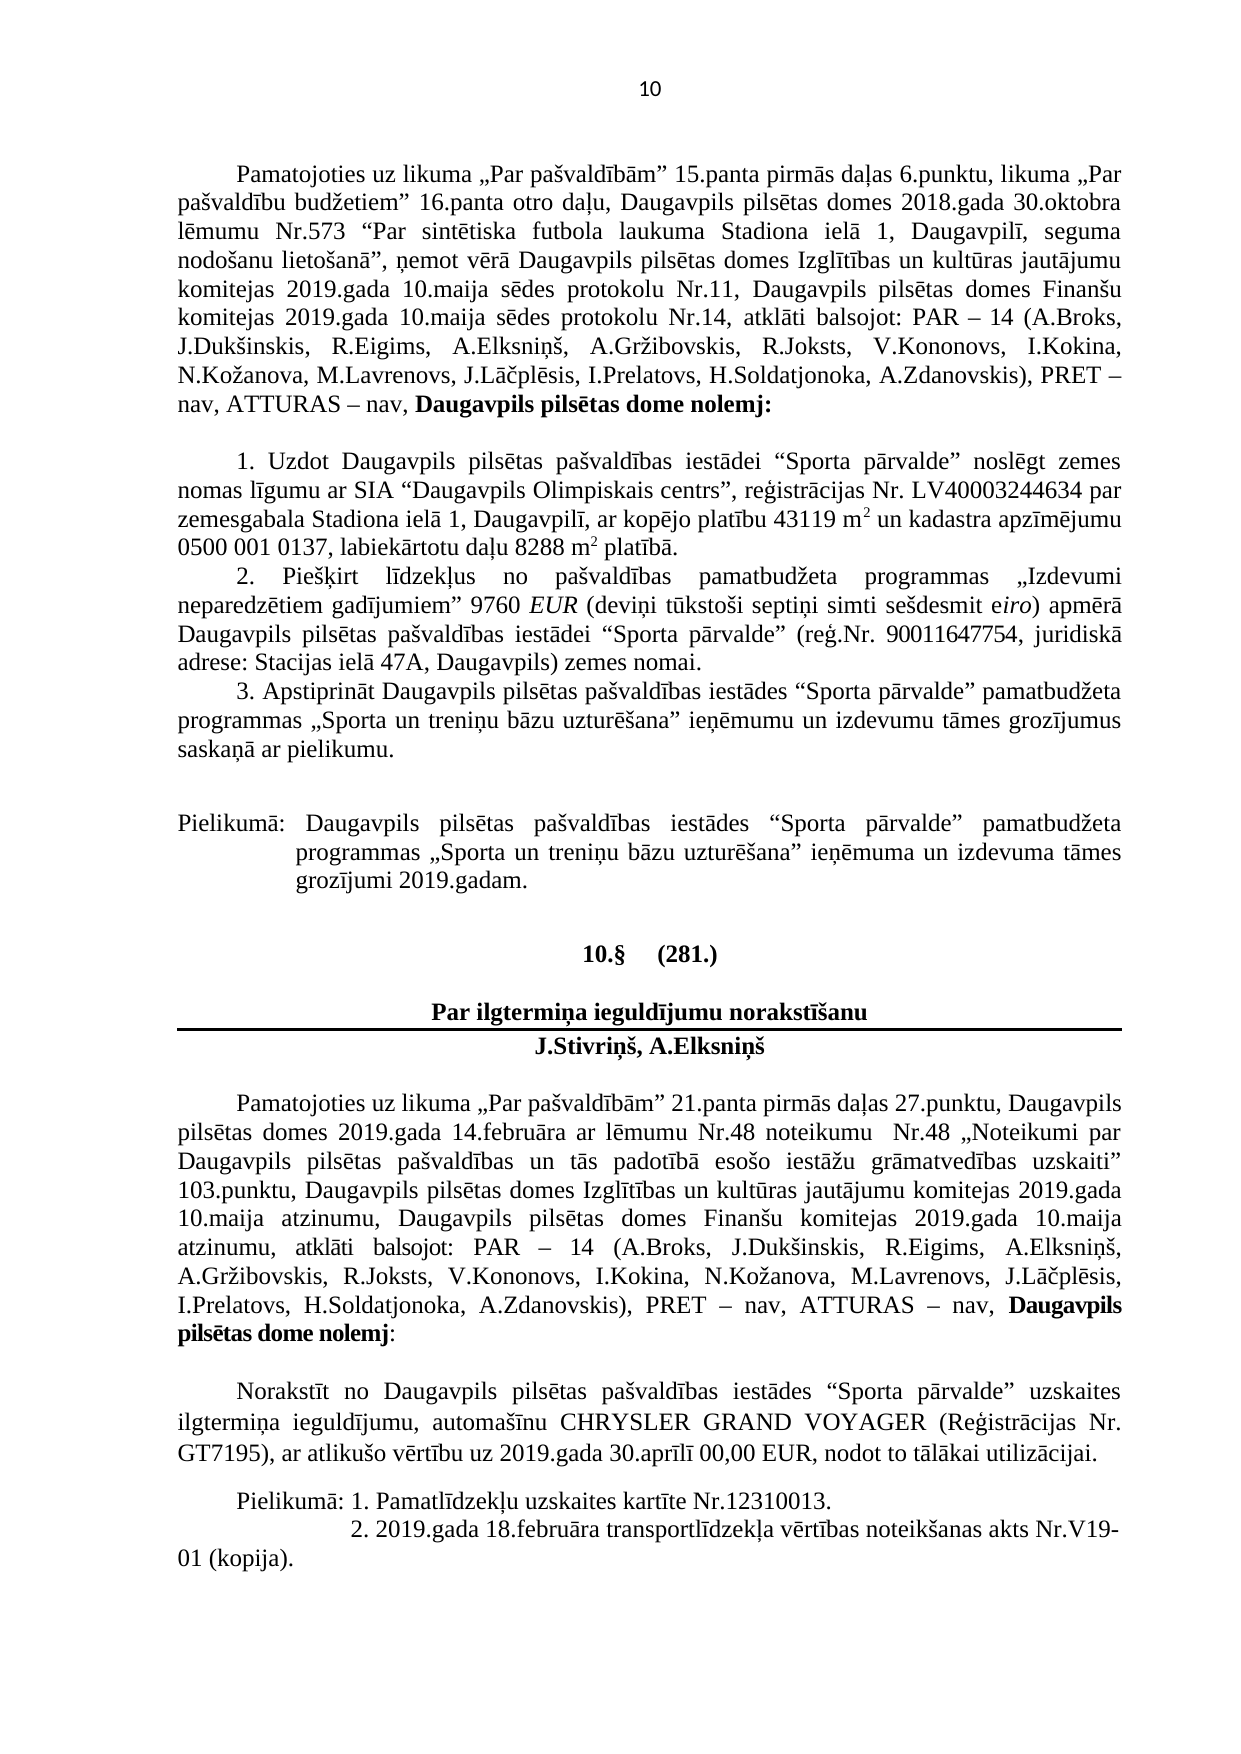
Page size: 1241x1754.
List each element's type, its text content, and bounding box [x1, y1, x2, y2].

text Pielikumā: 1. Pamatlīdzekļu uzskaites kartīte Nr.12310013. [177, 1486, 1122, 1514]
text Pamatojoties uz likuma „Par pašvaldībām” 15.panta pirmās daļas 6.punktu, likuma „Par pašvaldību budžetiem” 16.panta otro daļu, Daugavpils pilsētas domes 2018.gada 30.oktobra lēmumu Nr.573 “Par sintētiska futbola laukuma Stadiona ielā 1, Daugavpilī, seguma nodošanu lietošanā”, ņemot vērā Daugavpils pilsētas domes Izglītības un kultūras jautājumu komitejas 2019.gada 10.maija sēdes protokolu Nr.11, Daugavpils pilsētas domes Finanšu komitejas 2019.gada 10.maija sēdes protokolu Nr.14, atklāti balsojot: PAR – 14 (A.Broks, J.Dukšinskis, R.Eigims, A.Elksniņš, A.Gržibovskis, R.Joksts, V.Kononovs, I.Kokina, N.Kožanova, M.Lavrenovs, J.Lāčplēsis, I.Prelatovs, H.Soldatjonoka, A.Zdanovskis), PRET – nav, ATTURAS – nav, Daugavpils pilsētas dome nolemj: [177, 159, 1122, 417]
text 1. Uzdot Daugavpils pilsētas pašvaldības iestādei “Sporta pārvalde” noslēgt zemes nomas līgumu ar SIA “Daugavpils Olimpiskais centrs”, reģistrācijas Nr. LV40003244634 par zemesgabala Stadiona ielā 1, Daugavpilī, ar kopējo platību 43119 m2 un kadastra apzīmējumu 0500 001 0137, labiekārtotu daļu 8288 m2 platībā. [177, 446, 1122, 561]
text J.Stivriņš, A.Elksniņš [177, 1031, 1122, 1060]
text 3. Apstiprināt Daugavpils pilsētas pašvaldības iestādes “Sporta pārvalde” pamatbudžeta programmas „Sporta un treniņu bāzu uzturēšana” ieņēmumu un izdevumu tāmes grozījumus saskaņā ar pielikumu. [177, 676, 1122, 762]
text 2. 2019.gada 18.februāra transportlīdzekļa vērtības noteikšanas akts Nr.V19-01 (kopija). [177, 1514, 1122, 1572]
text Par ilgtermiņa ieguldījumu norakstīšanu [177, 997, 1122, 1028]
text Pamatojoties uz likuma „Par pašvaldībām” 21.panta pirmās daļas 27.punktu, Daugavpils pilsētas domes 2019.gada 14.februāra ar lēmumu Nr.48 noteikumu Nr.48 „Noteikumi par Daugavpils pilsētas pašvaldības un tās padotībā esošo iestāžu grāmatvedības uzskaiti” 103.punktu, Daugavpils pilsētas domes Izglītības un kultūras jautājumu komitejas 2019.gada 10.maija atzinumu, Daugavpils pilsētas domes Finanšu komitejas 2019.gada 10.maija atzinumu, atklāti balsojot: PAR – 14 (A.Broks, J.Dukšinskis, R.Eigims, A.Elksniņš, A.Gržibovskis, R.Joksts, V.Kononovs, I.Kokina, N.Kožanova, M.Lavrenovs, J.Lāčplēsis, I.Prelatovs, H.Soldatjonoka, A.Zdanovskis), PRET – nav, ATTURAS – nav, Daugavpils pilsētas dome nolemj: [177, 1088, 1122, 1347]
text 2. Piešķirt līdzekļus no pašvaldības pamatbudžeta programmas „Izdevumi neparedzētiem gadījumiem” 9760 EUR (deviņi tūkstoši septiņi simti sešdesmit eiro) apmērā Daugavpils pilsētas pašvaldības iestādei “Sporta pārvalde” (reģ.Nr. 90011647754, juridiskā adrese: Stacijas ielā 47A, Daugavpils) zemes nomai. [177, 561, 1122, 676]
text 10.§ (281.) [177, 939, 1122, 968]
text Norakstīt no Daugavpils pilsētas pašvaldības iestādes “Sporta pārvalde” uzskaites ilgtermiņa ieguldījumu, automašīnu CHRYSLER GRAND VOYAGER (Reģistrācijas Nr. GT7195), ar atlikušo vērtību uz 2019.gada 30.aprīlī 00,00 EUR, nodot to tālākai utilizācijai. [177, 1376, 1122, 1467]
text Pielikumā: Daugavpils pilsētas pašvaldības iestādes “Sporta pārvalde” pamatbudžeta programmas „Sporta un treniņu bāzu uzturēšana” ieņēmuma un izdevuma tāmes grozījumi 2019.gadam. [177, 808, 1122, 894]
